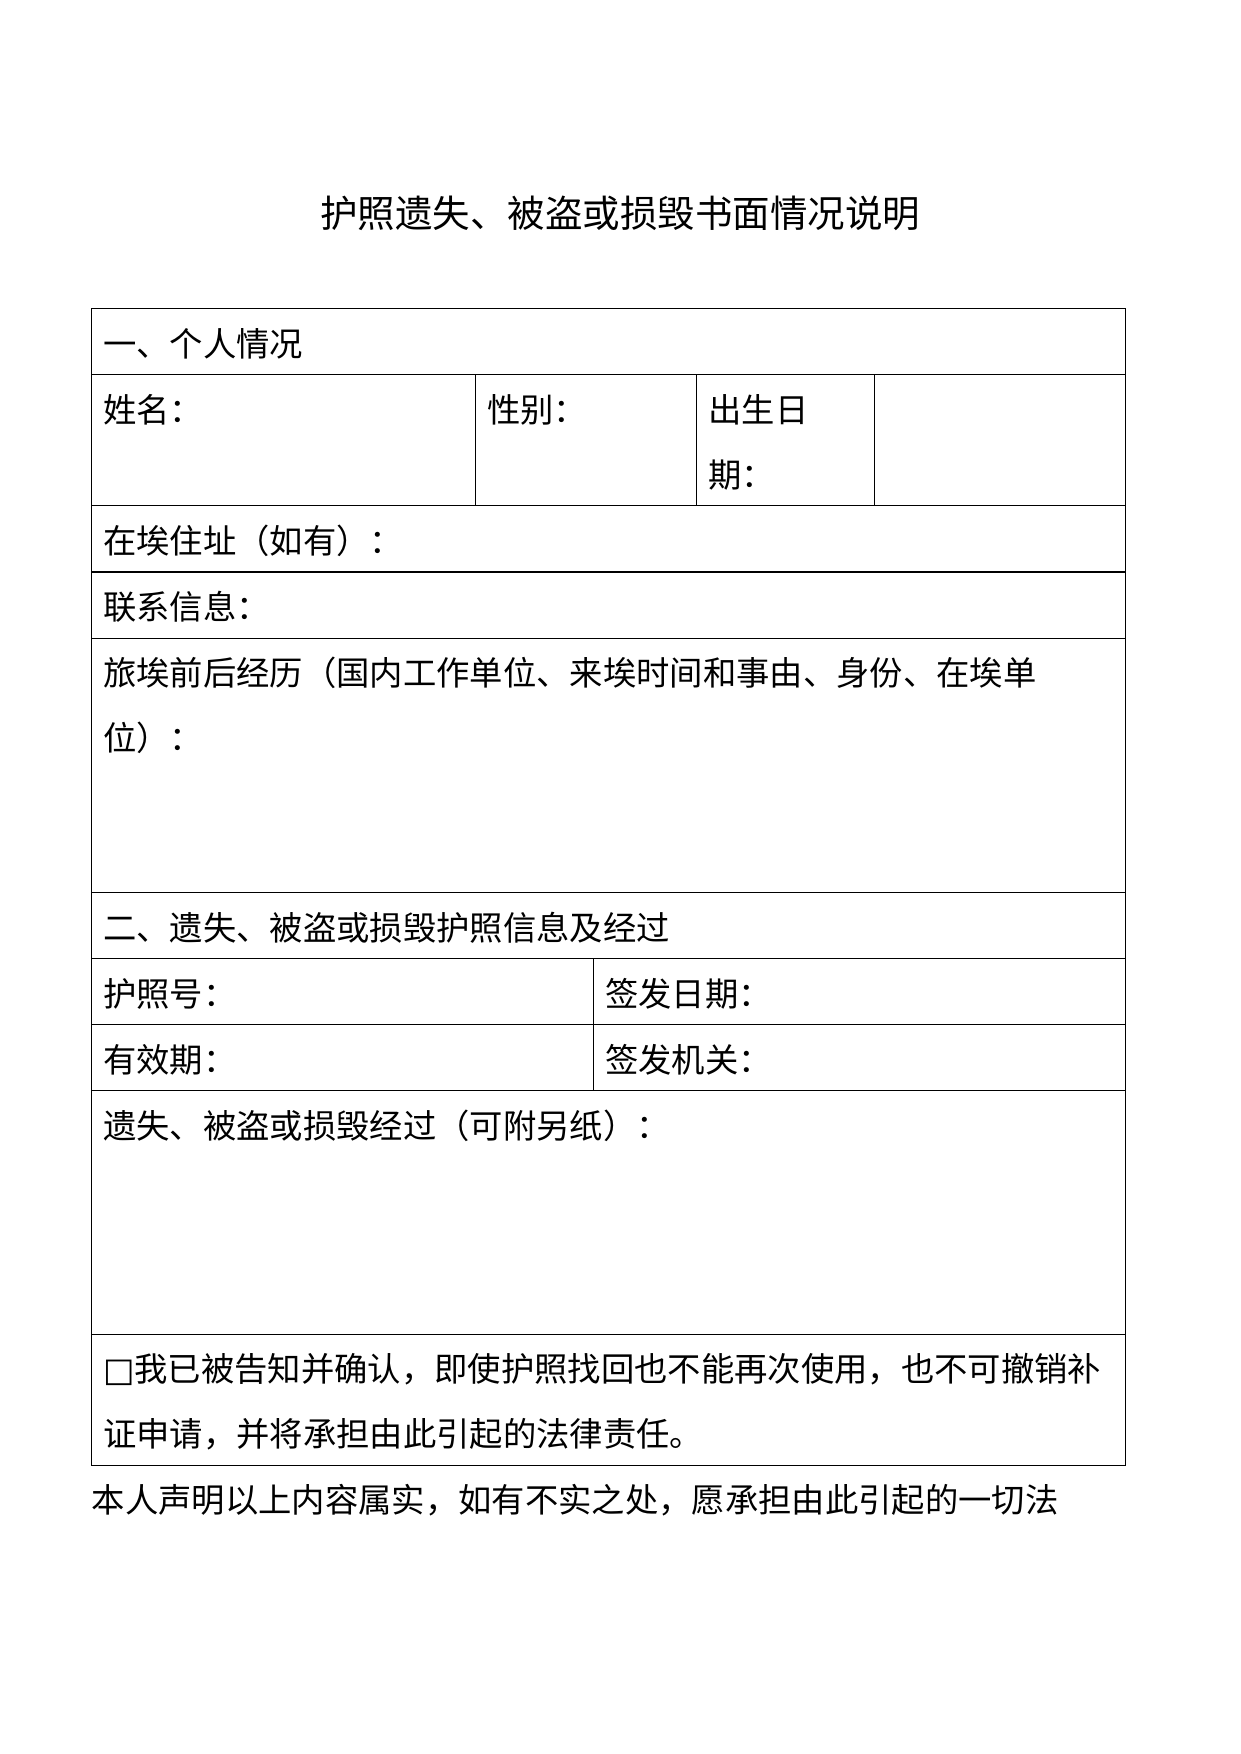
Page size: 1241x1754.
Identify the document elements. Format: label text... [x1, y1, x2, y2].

table_cell 出生日期： [697, 375, 874, 505]
table_cell 性别： [476, 375, 696, 505]
table_cell 有效期： [92, 1025, 593, 1090]
table_cell 姓名： [92, 375, 475, 505]
table_cell 签发机关： [594, 1025, 1125, 1090]
table_cell 旅埃前后经历（国内工作单位、来埃时间和事由、身份、在埃单位）： [92, 639, 1125, 892]
text 护照遗失、被盗或损毁书面情况说明 [165, 178, 1075, 243]
table_cell 二、遗失、被盗或损毁护照信息及经过 [92, 893, 1125, 958]
table_cell 联系信息： [92, 573, 1125, 637]
table_cell 护照号： [92, 959, 593, 1024]
table_cell [875, 375, 1125, 505]
table_cell 签发日期： [594, 959, 1125, 1024]
table_cell 遗失、被盗或损毁经过（可附另纸）： [92, 1091, 1125, 1333]
table_cell □我已被告知并确认，即使护照找回也不能再次使用，也不可撤销补证申请，并将承担由此引起的法律责任。 [92, 1335, 1125, 1464]
table_cell 在埃住址（如有）： [92, 506, 1125, 571]
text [91, 1466, 1075, 1531]
table_header 一、个人情况 [92, 309, 1125, 374]
